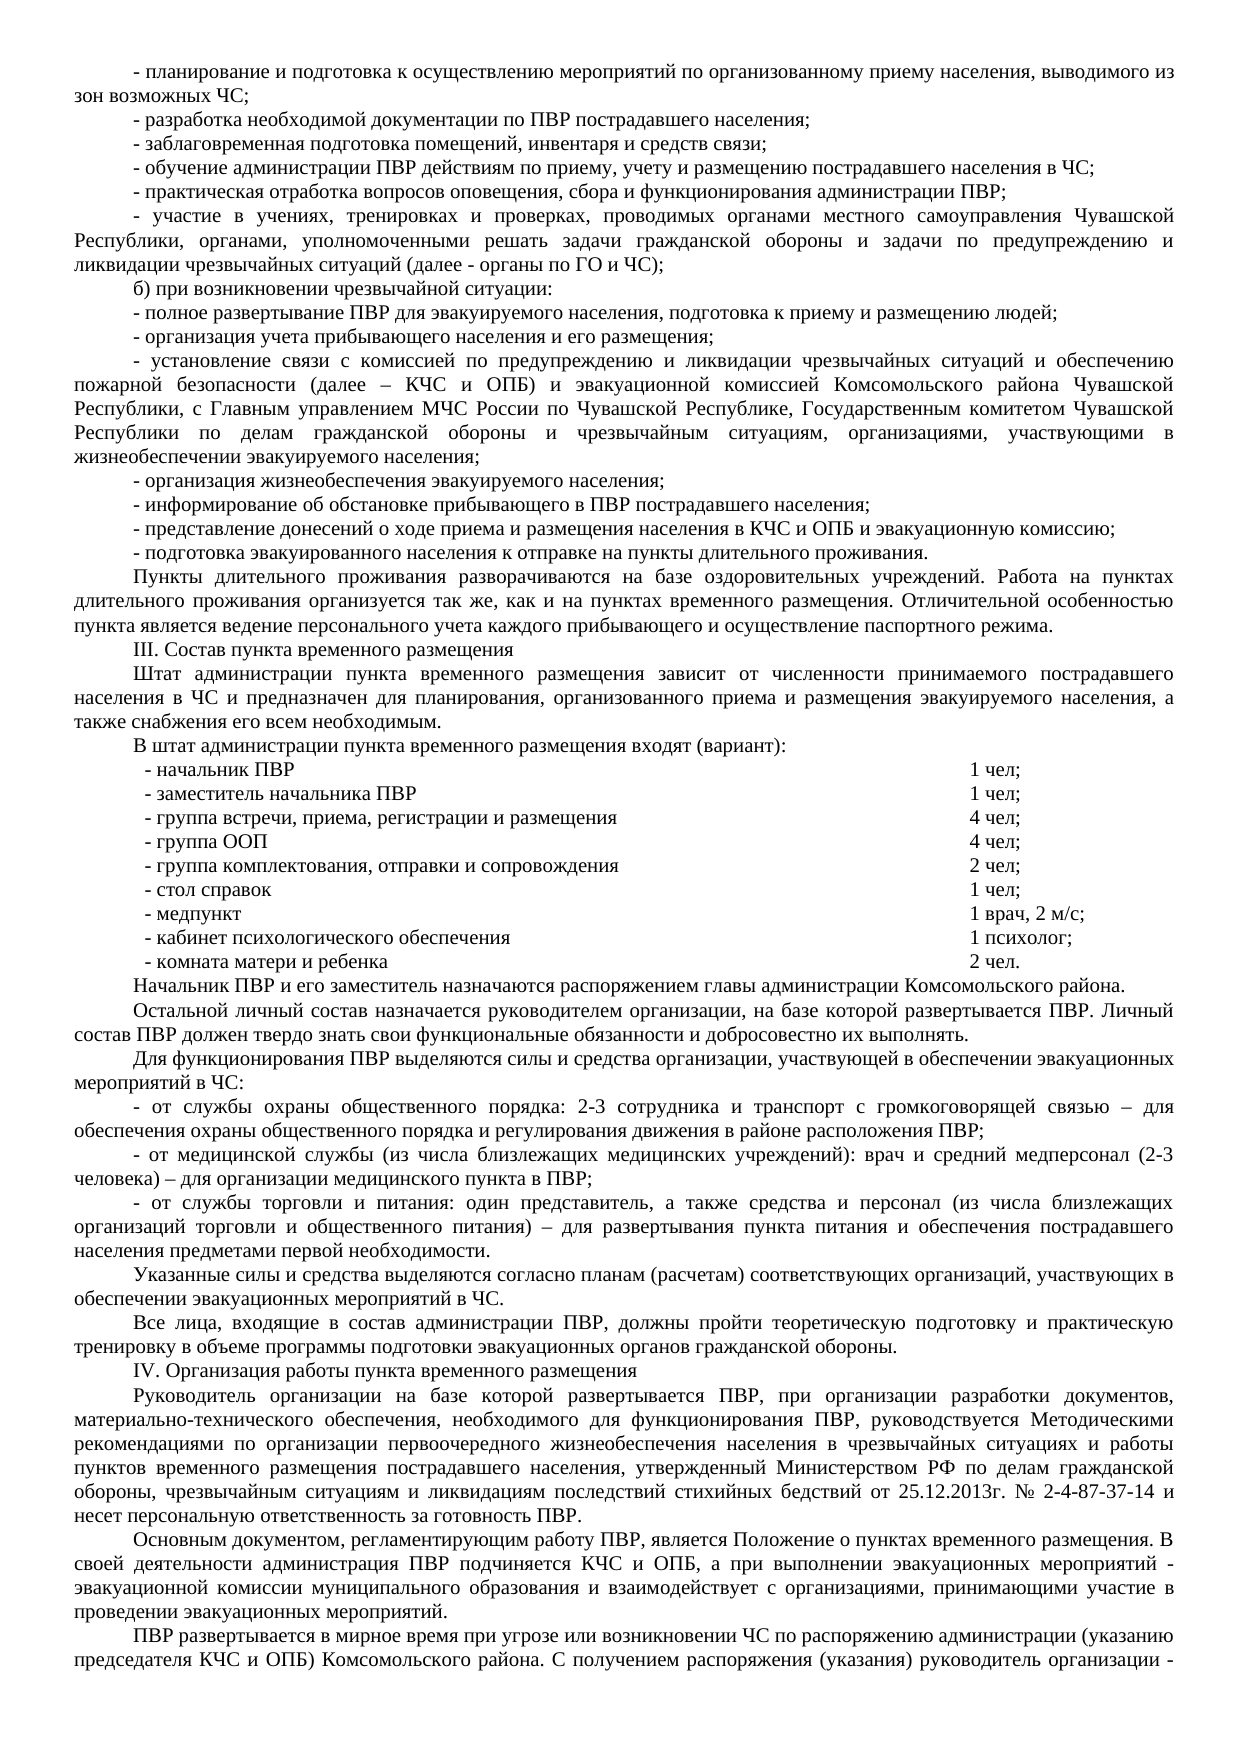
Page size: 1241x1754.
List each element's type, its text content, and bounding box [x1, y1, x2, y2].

text - организация жизнеобеспечения эвакуируемого населения; [74, 468, 1175, 492]
text Все лица, входящие в состав администрации ПВР, должны пройти теоретическую подготовку и практическую тренировку в объеме программы подготовки эвакуационных органов гражданской обороны. [74, 1310, 1175, 1358]
text - планирование и подготовка к осуществлению мероприятий по организованному приему населения, выводимого из зон возможных ЧС; [74, 59, 1175, 107]
table_cell - группа встречи, приема, регистрации и размещения [74, 805, 899, 829]
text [74, 1623, 1175, 1671]
text - полное развертывание ПВР для эвакуируемого населения, подготовка к приему и размещению людей; [74, 300, 1175, 324]
text - заблаговременная подготовка помещений, инвентаря и средств связи; [74, 131, 1175, 155]
table_cell 4 чел; [899, 805, 1109, 829]
text б) при возникновении чрезвычайной ситуации: [74, 276, 1175, 300]
text IV. Организация работы пункта временного размещения [74, 1358, 1175, 1382]
table_cell - стол справок [74, 877, 899, 901]
table_header - начальник ПВР [74, 757, 899, 781]
text - от службы охраны общественного порядка: 2-3 сотрудника и транспорт с громкоговорящей связью – для обеспечения охраны общественного порядка и регулирования движения в районе расположения ПВР; [74, 1094, 1175, 1142]
text - подготовка эвакуированного населения к отправке на пункты длительного проживания. [74, 540, 1175, 564]
text - организация учета прибывающего населения и его размещения; [74, 324, 1175, 348]
table_cell 1 психолог; [899, 925, 1109, 949]
table_cell - группа ООП [74, 829, 899, 853]
table_cell 1 чел; [899, 877, 1109, 901]
text - разработка необходимой документации по ПВР пострадавшего населения; [74, 107, 1175, 131]
text - информирование об обстановке прибывающего в ПВР пострадавшего населения; [74, 492, 1175, 516]
text - участие в учениях, тренировках и проверках, проводимых органами местного самоуправления Чувашской Республики, органами, уполномоченными решать задачи гражданской обороны и задачи по предупреждению и ликвидации чрезвычайных ситуаций (далее - органы по ГО и ЧС); [74, 203, 1175, 276]
text Штат администрации пункта временного размещения зависит от численности принимаемого пострадавшего населения в ЧС и предназначен для планирования, организованного приема и размещения эвакуируемого населения, а также снабжения его всем необходимым. [74, 661, 1175, 733]
table_cell 4 чел; [899, 829, 1109, 853]
table_cell 2 чел; [899, 853, 1109, 877]
table_cell - медпункт [74, 901, 899, 925]
text - установление связи с комиссией по предупреждению и ликвидации чрезвычайных ситуаций и обеспечению пожарной безопасности (далее – КЧС и ОПБ) и эвакуационной комиссией Комсомольского района Чувашской Республики, с Главным управлением МЧС России по Чувашской Республике, Государственным комитетом Чувашской Республики по делам гражданской обороны и чрезвычайным ситуациям, организациями, участвующими в жизнеобеспечении эвакуируемого населения; [74, 348, 1175, 468]
text Руководитель организации на базе которой развертывается ПВР, при организации разработки документов, материально-технического обеспечения, необходимого для функционирования ПВР, руководствуется Методическими рекомендациями по организации первоочередного жизнеобеспечения населения в чрезвычайных ситуациях и работы пунктов временного размещения пострадавшего населения, утвержденный Министерством РФ по делам гражданской обороны, чрезвычайным ситуациям и ликвидациям последствий стихийных бедствий от 25.12.2013г. № 2-4-87-37-14 и несет персональную ответственность за готовность ПВР. [74, 1382, 1175, 1527]
table_cell 2 чел. [899, 949, 1109, 973]
text - от медицинской службы (из числа близлежащих медицинских учреждений): врач и средний медперсонал (2-3 человека) – для организации медицинского пункта в ПВР; [74, 1142, 1175, 1190]
text В штат администрации пункта временного размещения входят (вариант): [74, 733, 1175, 757]
text Основным документом, регламентирующим работу ПВР, является Положение о пунктах временного размещения. В своей деятельности администрация ПВР подчиняется КЧС и ОПБ, а при выполнении эвакуационных мероприятий - эвакуационной комиссии муниципального образования и взаимодействует с организациями, принимающими участие в проведении эвакуационных мероприятий. [74, 1527, 1175, 1623]
text Для функционирования ПВР выделяются силы и средства организации, участвующей в обеспечении эвакуационных мероприятий в ЧС: [74, 1046, 1175, 1094]
text Пункты длительного проживания разворачиваются на базе оздоровительных учреждений. Работа на пунктах длительного проживания организуется так же, как и на пунктах временного размещения. Отличительной особенностью пункта является ведение персонального учета каждого прибывающего и осуществление паспортного режима. [74, 564, 1175, 637]
table_cell 1 врач, 2 м/с; [899, 901, 1109, 925]
text - практическая отработка вопросов оповещения, сбора и функционирования администрации ПВР; [74, 179, 1175, 203]
table_header 1 чел; [899, 757, 1109, 781]
text III. Состав пункта временного размещения [74, 637, 1175, 661]
text Остальной личный состав назначается руководителем организации, на базе которой развертывается ПВР. Личный состав ПВР должен твердо знать свои функциональные обязанности и добросовестно их выполнять. [74, 997, 1175, 1046]
table_cell - группа комплектования, отправки и сопровождения [74, 853, 899, 877]
table_cell - кабинет психологического обеспечения [74, 925, 899, 949]
text Указанные силы и средства выделяются согласно планам (расчетам) соответствующих организаций, участвующих в обеспечении эвакуационных мероприятий в ЧС. [74, 1262, 1175, 1310]
text - от службы торговли и питания: один представитель, а также средства и персонал (из числа близлежащих организаций торговли и общественного питания) – для развертывания пункта питания и обеспечения пострадавшего населения предметами первой необходимости. [74, 1190, 1175, 1262]
text - представление донесений о ходе приема и размещения населения в КЧС и ОПБ и эвакуационную комиссию; [74, 516, 1175, 540]
text Начальник ПВР и его заместитель назначаются распоряжением главы администрации Комсомольского района. [74, 973, 1175, 997]
table_cell 1 чел; [899, 781, 1109, 805]
table_cell - заместитель начальника ПВР [74, 781, 899, 805]
text - обучение администрации ПВР действиям по приему, учету и размещению пострадавшего населения в ЧС; [74, 155, 1175, 179]
table_cell - комната матери и ребенка [74, 949, 899, 973]
